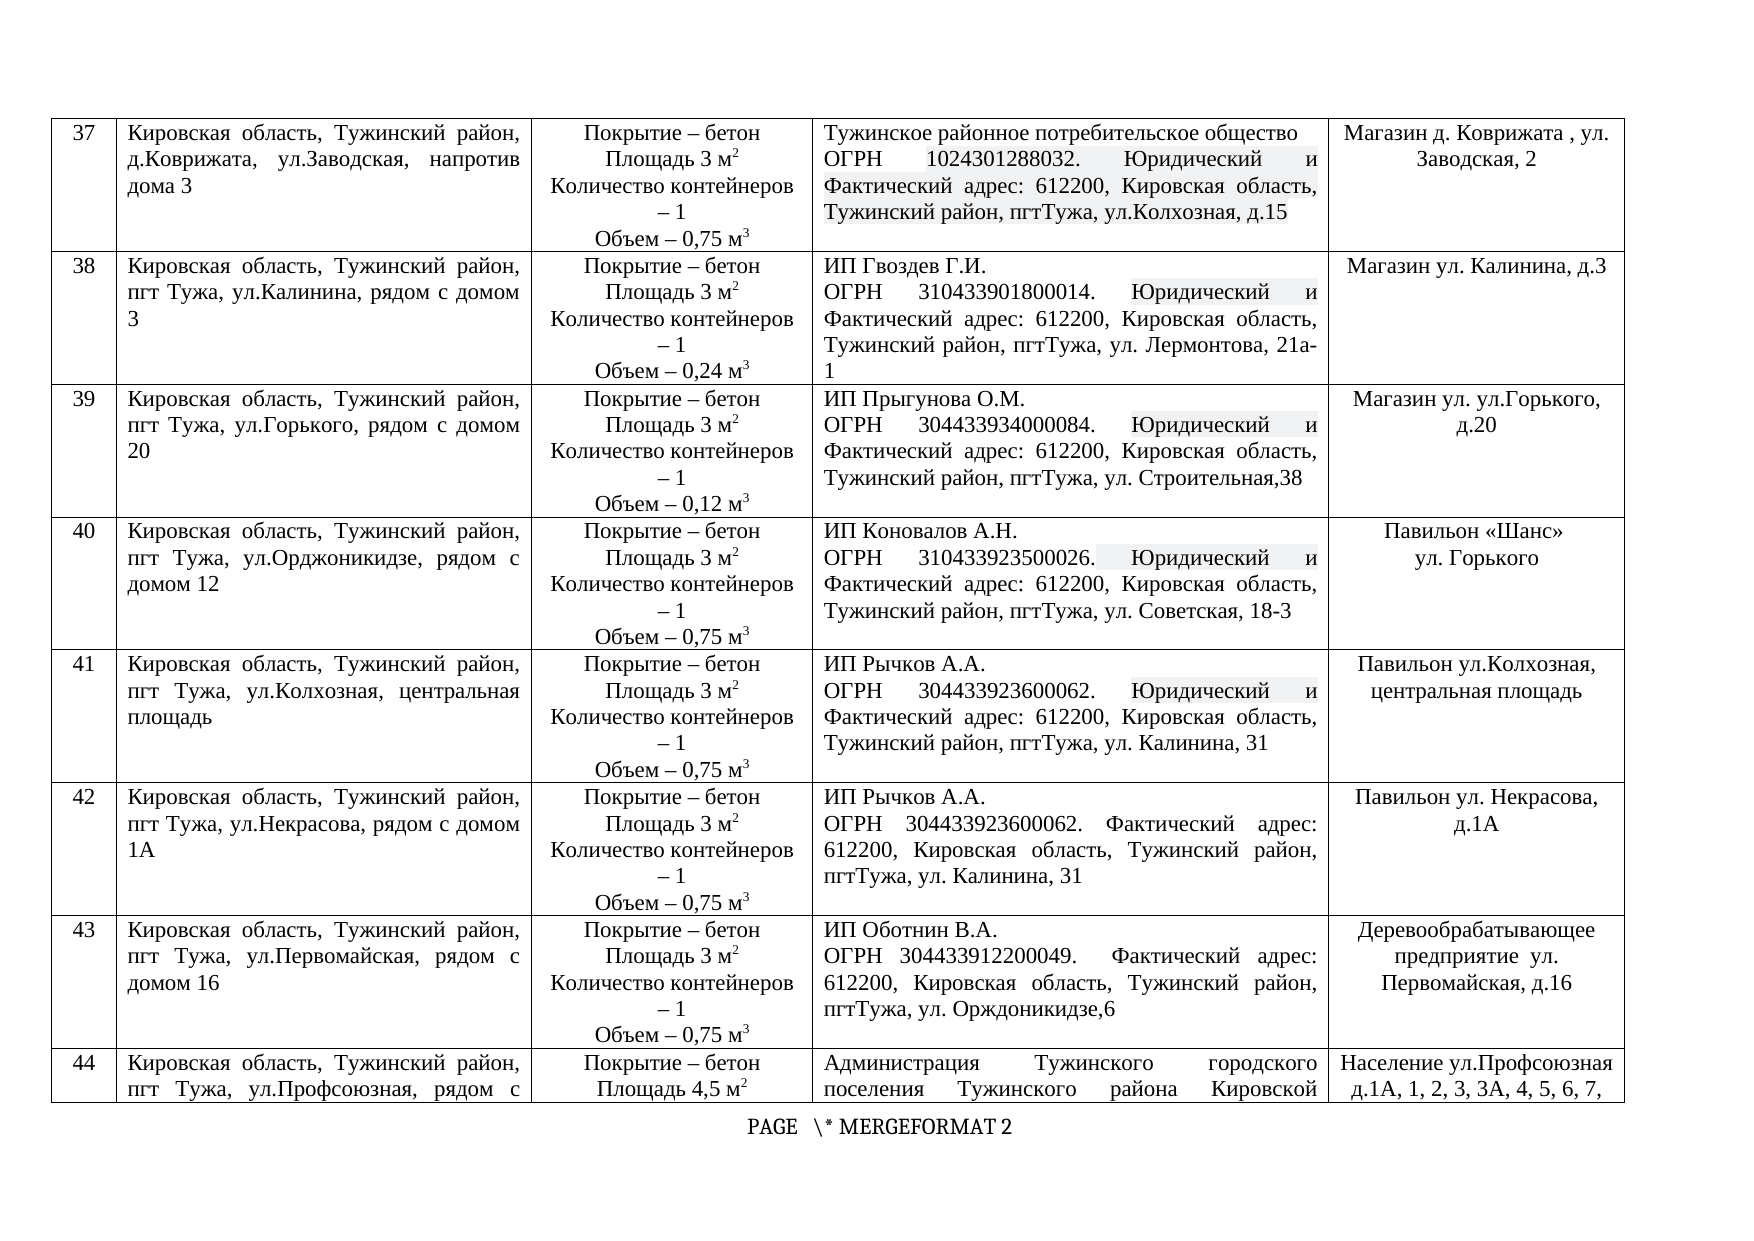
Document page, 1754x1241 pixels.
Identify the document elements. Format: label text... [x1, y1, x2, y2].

table_cell Павильон ул. Некрасова, д.1А [1329, 783, 1624, 915]
table_cell Магазин ул. Калинина, д.3 [1329, 252, 1624, 384]
table_cell Кировская область, Тужинский район, пгт Тужа, ул.Калинина, рядом с домом 3 [117, 252, 531, 384]
table_cell Павильон ул.Колхозная, центральная площадь [1329, 650, 1624, 782]
table_cell ИП Рычков А.А. ОГРН 304433923600062. Юридический и Фактический адрес: 612200, Кировская область, Тужинский район, пгтТужа, ул. Калинина, 31 [813, 650, 1328, 782]
table_cell Кировская область, Тужинский район, пгт Тужа, ул.Некрасова, рядом с домом 1А [117, 783, 531, 915]
table_cell Кировская область, Тужинский район, пгт Тужа, ул.Орджоникидзе, рядом с домом 12 [117, 518, 531, 649]
table_cell Кировская область, Тужинский район, д.Коврижата, ул.Заводская, напротив дома 3 [117, 119, 531, 251]
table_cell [1329, 1049, 1624, 1102]
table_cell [532, 1049, 812, 1102]
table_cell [532, 119, 812, 251]
table_cell Павильон «Шанс» ул. Горького [1329, 518, 1624, 649]
table_cell Кировская область, Тужинский район, пгт Тужа, ул.Первомайская, рядом с домом 16 [117, 916, 531, 1048]
table_cell 37 [52, 119, 116, 251]
table_cell ИП Прыгунова О.М. ОГРН 304433934000084. Юридический и Фактический адрес: 612200, Кировская область, Тужинский район, пгтТужа, ул. Строительная,38 [813, 385, 1328, 517]
table_cell Покрытие – бетон Площадь 3 м2 Количество контейнеров – 1 Объем – 0,75 м3 [532, 783, 812, 915]
table_cell 43 [52, 916, 116, 1048]
table_cell Покрытие – бетон Площадь 3 м2 Количество контейнеров – 1 Объем – 0,75 м3 [532, 518, 812, 649]
table_cell Кировская область, Тужинский район, пгт Тужа, ул.Горького, рядом с домом 20 [117, 385, 531, 517]
table_cell Покрытие – бетон Площадь 3 м2 Количество контейнеров – 1 Объем – 0,75 м3 [532, 650, 812, 782]
table_cell 38 [52, 252, 116, 384]
table_cell ИП Рычков А.А. ОГРН 304433923600062. Фактический адрес: 612200, Кировская область, Тужинский район, пгтТужа, ул. Калинина, 31 [813, 783, 1328, 915]
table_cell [813, 1049, 1328, 1102]
table_cell Деревообрабатывающее предприятие ул. Первомайская, д.16 [1329, 916, 1624, 1048]
table_cell ИП Коновалов А.Н. ОГРН 310433923500026. Юридический и Фактический адрес: 612200, Кировская область, Тужинский район, пгтТужа, ул. Советская, 18-3 [813, 518, 1328, 649]
table_cell Покрытие – бетон Площадь 3 м2 Количество контейнеров – 1 Объем – 0,75 м3 [532, 916, 812, 1048]
table_cell Покрытие – бетон Площадь 3 м2 Количество контейнеров – 1 Объем – 0,12 м3 [532, 385, 812, 517]
table_cell 42 [52, 783, 116, 915]
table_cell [117, 1049, 531, 1102]
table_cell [813, 119, 1328, 251]
table_cell Кировская область, Тужинский район, пгт Тужа, ул.Колхозная, центральная площадь [117, 650, 531, 782]
table_cell ИП Оботнин В.А. ОГРН 304433912200049. Фактический адрес: 612200, Кировская область, Тужинский район, пгтТужа, ул. Орждоникидзе,6 [813, 916, 1328, 1048]
table_cell 39 [52, 385, 116, 517]
table_cell Магазин ул. ул.Горького, д.20 [1329, 385, 1624, 517]
table_cell 41 [52, 650, 116, 782]
table_cell ИП Гвоздев Г.И. ОГРН 310433901800014. Юридический и Фактический адрес: 612200, Кировская область, Тужинский район, пгтТужа, ул. Лермонтова, 21а-1 [813, 252, 1328, 384]
table_cell Магазин д. Коврижата , ул. Заводская, 2 [1329, 119, 1624, 251]
table_cell 44 [52, 1049, 116, 1102]
table_cell Покрытие – бетон Площадь 3 м2 Количество контейнеров – 1 Объем – 0,24 м3 [532, 252, 812, 384]
table_cell 40 [52, 518, 116, 649]
